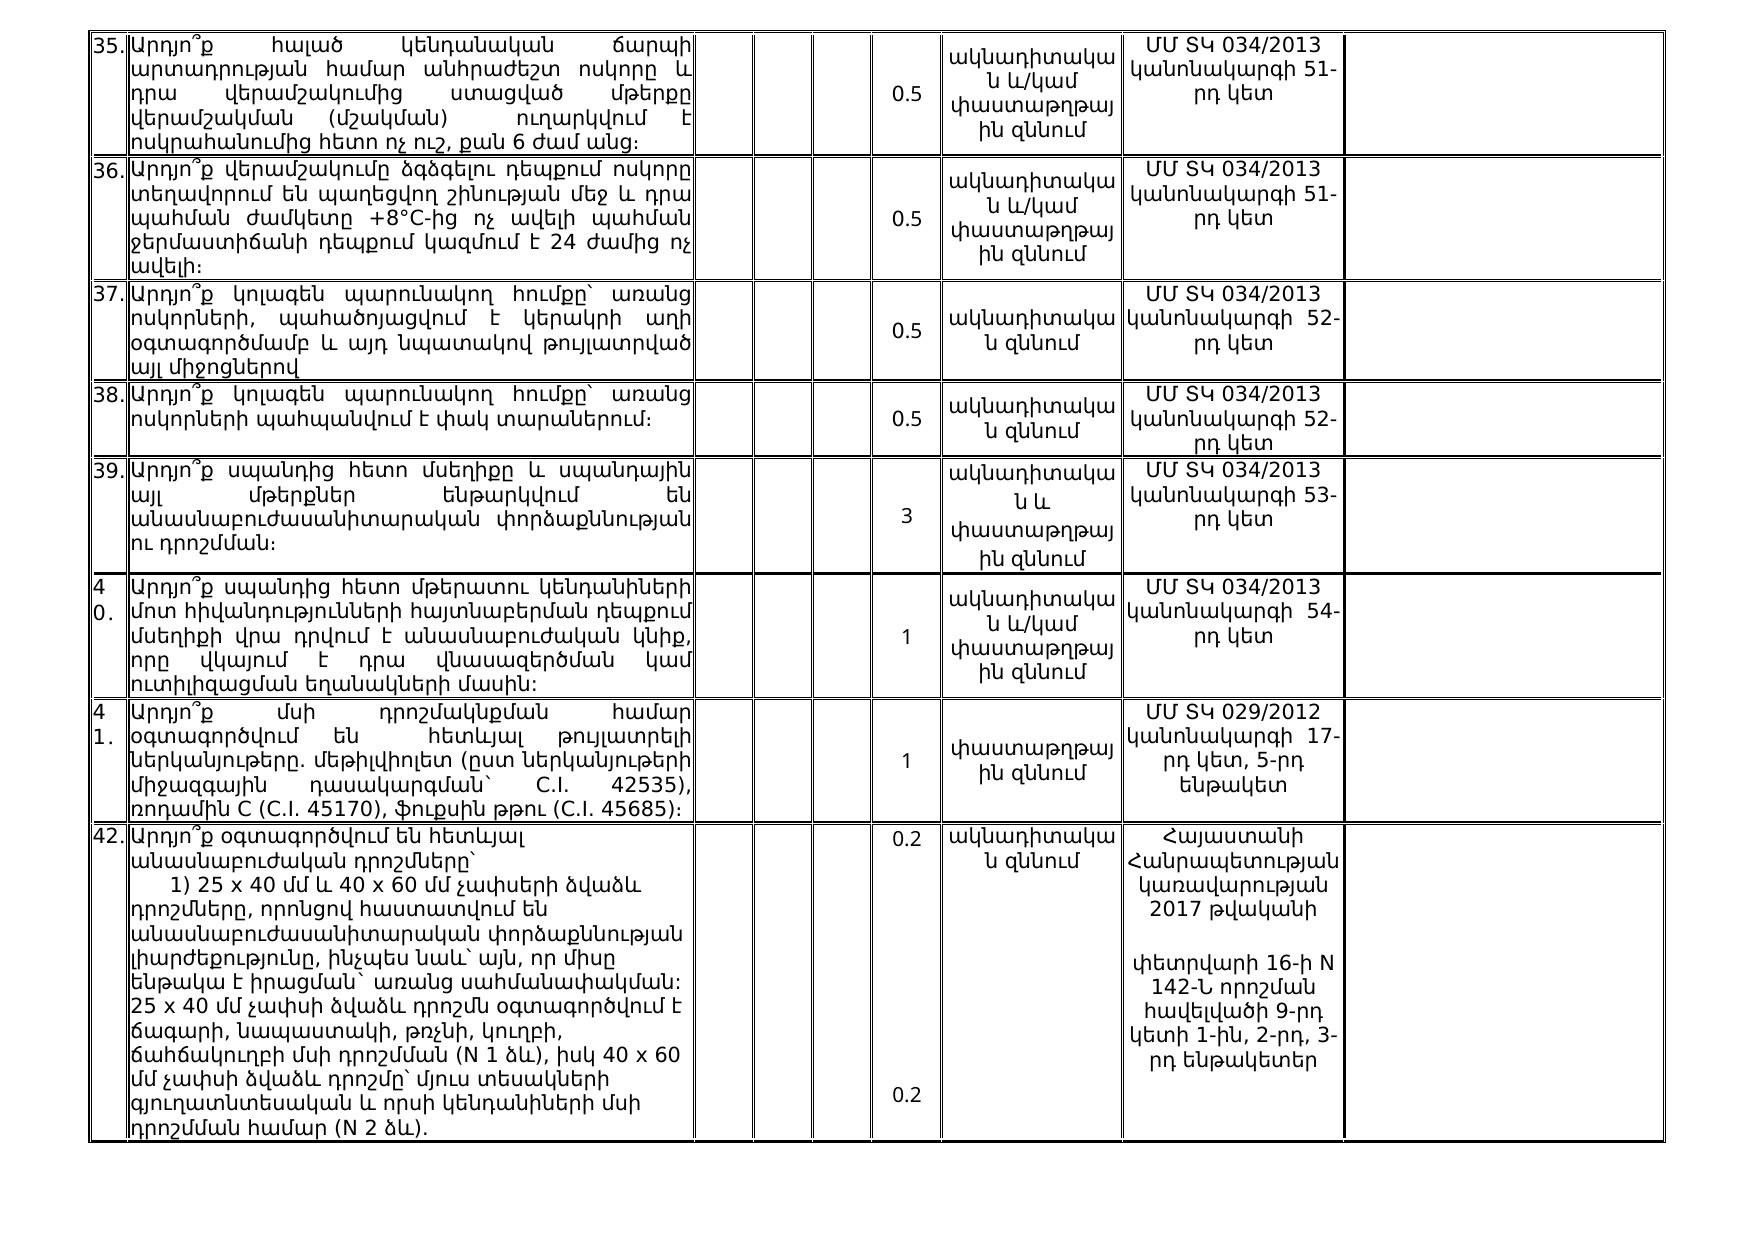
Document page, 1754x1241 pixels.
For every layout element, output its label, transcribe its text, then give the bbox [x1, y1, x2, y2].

table_cell [755, 700, 811, 821]
table_cell 38․ [92, 379, 126, 455]
table_cell Արդյո՞ք սպանդից հետո մսեղիքը և սպանդային այլ մթերքներ ենթարկվում են անասնաբուժասանիտարական փորձաքննության ու դրոշմման։ [130, 459, 693, 572]
table_cell 0.2 0.2 0.2 [872, 825, 942, 1140]
table_cell [1344, 33, 1663, 154]
table_cell [696, 575, 752, 697]
table_cell ՄՄ ՏԿ 034/2013 կանոնակարգի 52-րդ կետ [1124, 383, 1343, 455]
table_cell 3 [873, 459, 940, 572]
table_cell [696, 700, 752, 821]
table_cell Արդյո՞ք կոլագեն պարունակող հումքը՝ առանց ոսկորների, պահածոյացվում է կերակրի աղի օգտագործմամբ և այդ նպատակով թույլատրված այլ միջոցներով [130, 282, 693, 379]
table_cell [1346, 572, 1663, 697]
table_cell 40․ [92, 572, 126, 697]
table_cell [813, 33, 872, 154]
table_cell [1344, 279, 1664, 379]
table_cell ՄՄ ՏԿ 034/2013 կանոնակարգի 51-րդ կետ [1123, 31, 1344, 154]
table_cell 42․ [92, 821, 128, 1140]
table_cell 37. [90, 279, 128, 379]
table_cell [695, 33, 753, 154]
table_cell [814, 575, 870, 697]
table_cell ակնադիտական զննում [943, 383, 1121, 455]
table_cell 36․ [92, 154, 126, 279]
table_cell [696, 459, 752, 572]
table_cell 0.5 [873, 158, 940, 279]
table_cell փաստաթղթային զննում [943, 700, 1121, 821]
table_cell [755, 459, 811, 572]
table_cell ակնադիտական զննում [942, 825, 1123, 1140]
table_cell [755, 158, 811, 279]
table_cell ՄՄ ՏԿ 029/2012 կանոնակարգի 17-րդ կետ, 5-րդ ենթակետ [1124, 700, 1343, 821]
table_cell [814, 282, 870, 379]
table_cell 41․ [90, 697, 128, 821]
table_cell [696, 158, 752, 279]
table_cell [1123, 825, 1344, 1140]
table_cell Արդյո՞ք կոլագեն պարունակող հումքը՝ առանց ոսկորների պահպանվում է փակ տարաներում։ [130, 383, 693, 455]
table_cell [754, 825, 812, 1140]
table_cell Արդյո՞ք մսի դրոշմակնքման համար օգտագործվում են հետևյալ թույլատրելի ներկանյութերը. մեթիլվիոլետ (ըստ ներկանյութերի միջազգային դասակարգման` C.I. 42535), ռոդամին C (C.I. 45170), ֆուքսին թթու (C.I. 45685)։ [130, 700, 693, 821]
table_cell 1 [873, 700, 940, 821]
table_cell 0.5 [873, 383, 940, 455]
table_cell ՄՄ ՏԿ 034/2013 կանոնակարգի 54-րդ կետ [1124, 575, 1343, 697]
table_cell [1346, 154, 1663, 279]
table_cell [814, 459, 870, 572]
table_cell [814, 158, 870, 279]
table_cell Արդյո՞ք սպանդից հետո մթերատու կենդանիների մոտ հիվանդությունների հայտնաբերման դեպքում մսեղիքի վրա դրվում է անասնաբուժական կնիք, որը վկայում է դրա վնասազերծման կամ ուտիլիզացման եղանակների մասին: [130, 575, 693, 697]
table_cell [755, 383, 811, 455]
table_cell Արդյո՞ք հալած կենդանական ճարպի արտադրության համար անհրաժեշտ ոսկորը և դրա վերամշակումից ստացված մթերքը վերամշակման (մշակման) ուղարկվում է ոսկրահանումից հետո ոչ ուշ, քան 6 ժամ անց։ [128, 33, 694, 154]
table_cell ՄՄ ՏԿ 034/2013 կանոնակարգի 52-րդ կետ [1124, 282, 1343, 379]
table_cell ակնադիտական և փաստաթղթային զննում [943, 459, 1121, 572]
table_cell 0.5 [872, 33, 942, 154]
table_cell [1344, 697, 1664, 821]
table_cell [754, 33, 812, 154]
table_cell ակնադիտական և/կամ փաստաթղթային զննում [942, 33, 1123, 154]
table_cell ակնադիտական զննում [943, 282, 1121, 379]
table_cell [813, 825, 872, 1140]
table_cell [1346, 379, 1663, 455]
table_cell Արդյո՞ք վերամշակումը ձգձգելու դեպքում ոսկորը տեղավորում են պաղեցվող շինության մեջ և դրա պահման ժամկետը +8°С-ից ոչ ավելի պահման ջերմաստիճանի դեպքում կազմում է 24 ժամից ոչ ավելի։ [130, 158, 693, 279]
table_cell [696, 282, 752, 379]
table_cell [814, 383, 870, 455]
table_cell [814, 700, 870, 821]
table_cell ակնադիտական և/կամ փաստաթղթային զննում [943, 158, 1121, 279]
table_cell 1 [873, 575, 940, 697]
table_cell [755, 282, 811, 379]
table_cell [1344, 821, 1663, 1140]
table_cell [1346, 455, 1663, 572]
table_cell [696, 383, 752, 455]
table_cell ակնադիտական և/կամ փաստաթղթային զննում [943, 575, 1121, 697]
table_cell [695, 825, 753, 1140]
table_cell [755, 575, 811, 697]
table_cell ՄՄ ՏԿ 034/2013 կանոնակարգի 51-րդ կետ [1124, 158, 1343, 279]
table_cell ՄՄ ՏԿ 034/2013 կանոնակարգի 53-րդ կետ [1124, 459, 1343, 572]
table_cell 35․ [92, 31, 128, 154]
table_cell 0.5 [873, 282, 940, 379]
table_cell 39․ [92, 455, 126, 572]
